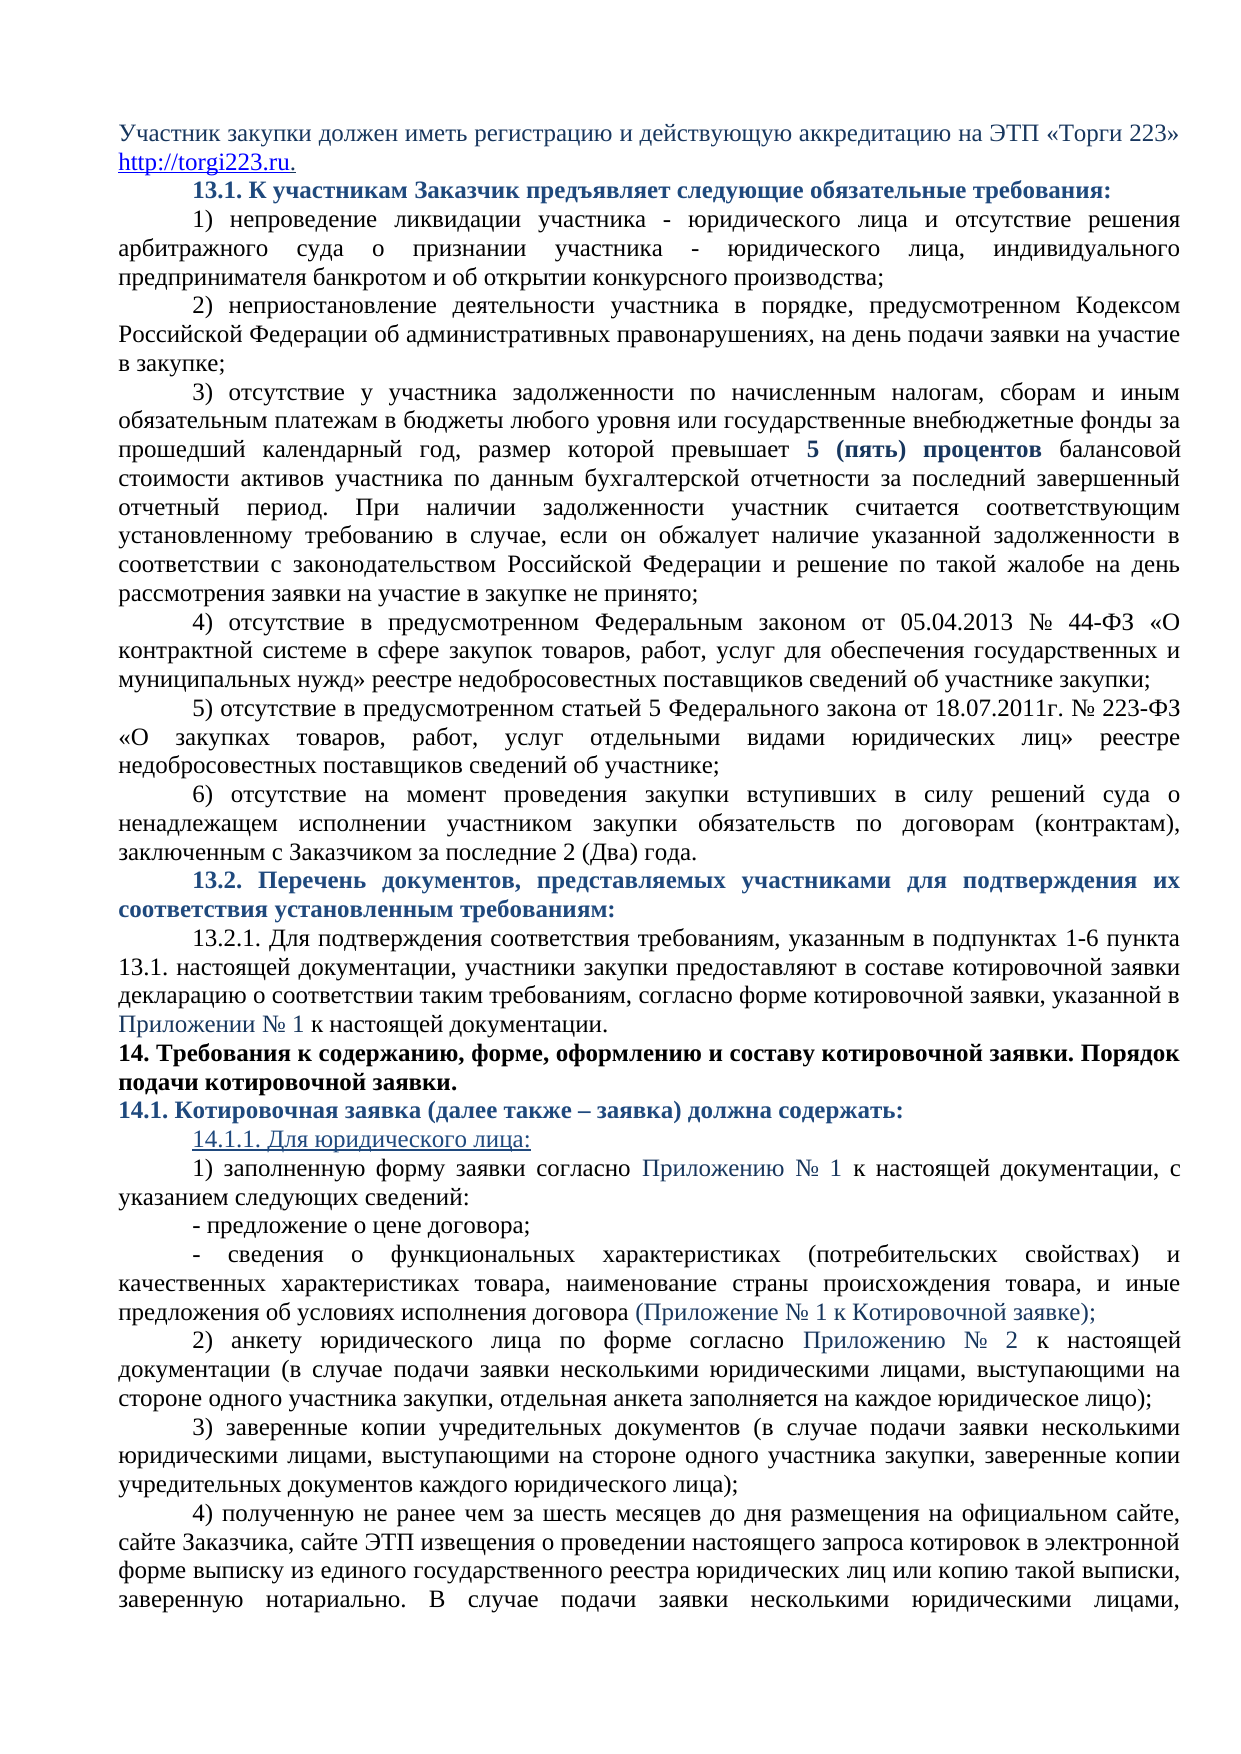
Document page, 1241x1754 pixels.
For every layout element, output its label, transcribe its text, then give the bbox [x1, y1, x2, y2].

text 6) отсутствие на момент проведения закупки вступивших в силу решений суда о ненадлежащем исполнении участником закупки обязательств по договорам (контрактам), заключенным с Заказчиком за последние 2 (Два) года. [118, 779, 1181, 866]
text 3) заверенные копии учредительных документов (в случае подачи заявки несколькими юридическими лицами, выступающими на стороне одного участника закупки, заверенные копии учредительных документов каждого юридического лица); [118, 1412, 1181, 1498]
text 2) неприостановление деятельности участника в порядке, предусмотренном Кодексом Российской Федерации об административных правонарушениях, на день подачи заявки на участие в закупке; [118, 291, 1181, 377]
list 13.2. Перечень документов, представляемых участниками для подтверждения их соответствия установленным требованиям: [118, 866, 1181, 923]
text 13.2.1. Для подтверждения соответствия требованиям, указанным в подпунктах 1-6 пункта 13.1. настоящей документации, участники закупки предоставляют в составе котировочной заявки декларацию о соответствии таким требованиям, согласно форме котировочной заявки, указанной в Приложении № 1 к настоящей документации. [118, 923, 1181, 1038]
text 1) заполненную форму заявки согласно Приложению № 1 к настоящей документации, с указанием следующих сведений: [118, 1153, 1181, 1211]
text 14. Требования к содержанию, форме, оформлению и составу котировочной заявки. Порядок подачи котировочной заявки. [118, 1038, 1181, 1096]
text 3) отсутствие у участника задолженности по начисленным налогам, сборам и иным обязательным платежам в бюджеты любого уровня или государственные внебюджетные фонды за прошедший календарный год, размер которой превышает 5 (пять) процентов балансовой стоимости активов участника по данным бухгалтерской отчетности за последний завершенный отчетный период. При наличии задолженности участник считается соответствующим установленному требованию в случае, если он обжалует наличие указанной задолженности в соответствии с законодательством Российской Федерации и решение по такой жалобе на день рассмотрения заявки на участие в закупке не принято; [118, 377, 1181, 607]
text 5) отсутствие в предусмотренном статьей 5 Федерального закона от 18.07.2011г. № 223-ФЗ «О закупках товаров, работ, услуг отдельными видами юридических лиц» реестре недобросовестных поставщиков сведений об участнике; [118, 693, 1181, 779]
text Участник закупки должен иметь регистрацию и действующую аккредитацию на ЭТП «Торги 223» http://torgi223.ru. [118, 118, 1181, 176]
text 14.1. Котировочная заявка (далее также – заявка) должна содержать: [118, 1096, 1181, 1124]
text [118, 1498, 1181, 1613]
text 4) отсутствие в предусмотренном Федеральным законом от 05.04.2013 № 44-ФЗ «О контрактной системе в сфере закупок товаров, работ, услуг для обеспечения государственных и муниципальных нужд» реестре недобросовестных поставщиков сведений об участнике закупки; [118, 607, 1181, 693]
text 13.1. К участникам Заказчик предъявляет следующие обязательные требования: [118, 176, 1181, 204]
text 1) непроведение ликвидации участника - юридического лица и отсутствие решения арбитражного суда о признании участника - юридического лица, индивидуального предпринимателя банкротом и об открытии конкурсного производства; [118, 204, 1181, 291]
text - сведения о функциональных характеристиках (потребительских свойствах) и качественных характеристиках товара, наименование страны происхождения товара, и иные предложения об условиях исполнения договора (Приложение № 1 к Котировочной заявке); [118, 1239, 1181, 1326]
text 2) анкету юридического лица по форме согласно Приложению № 2 к настоящей документации (в случае подачи заявки несколькими юридическими лицами, выступающими на стороне одного участника закупки, отдельная анкета заполняется на каждое юридическое лицо); [118, 1326, 1181, 1412]
text 14.1.1. Для юридического лица: [118, 1124, 1181, 1153]
text - предложение о цене договора; [118, 1211, 1181, 1239]
